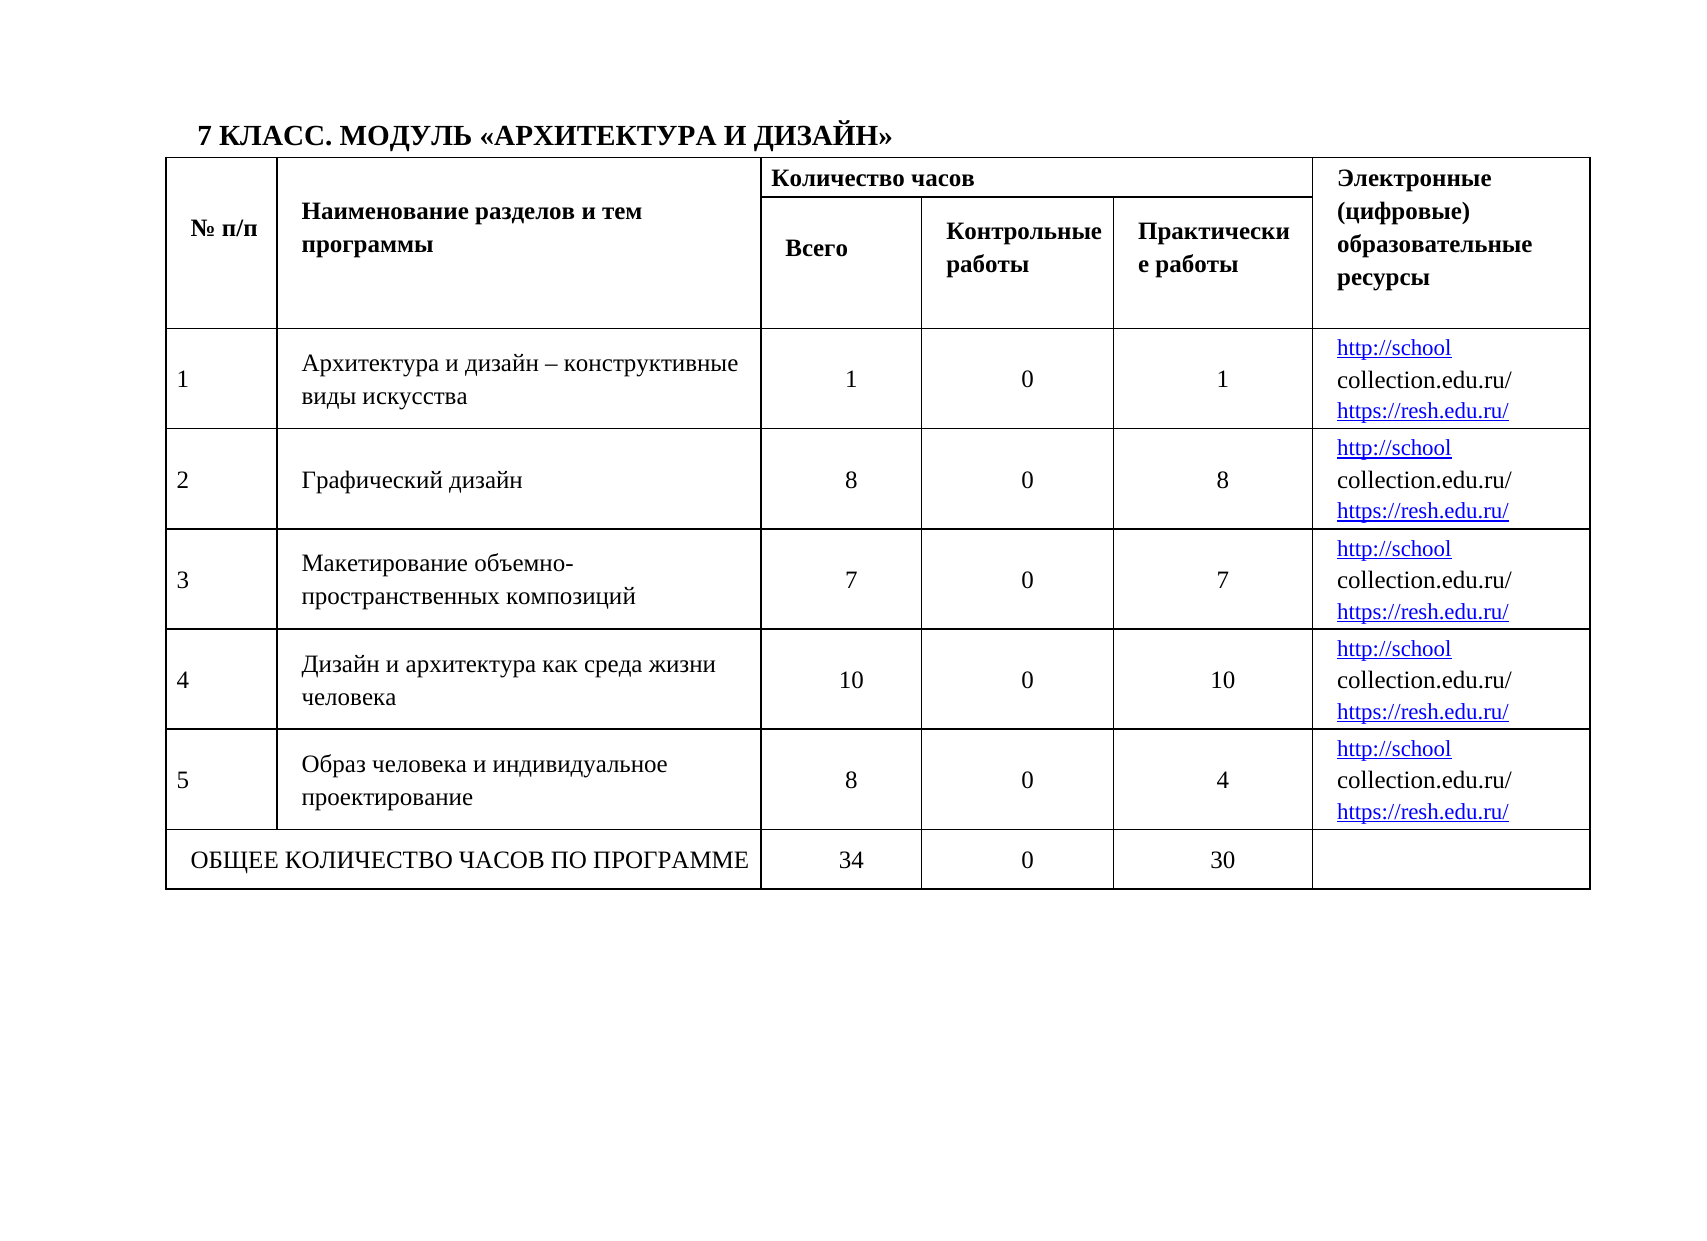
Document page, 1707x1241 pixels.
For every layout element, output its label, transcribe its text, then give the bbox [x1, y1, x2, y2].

table_cell 10 [762, 630, 921, 728]
table_cell 8 [762, 730, 921, 828]
table_cell Макетирование объемно-пространственных композиций [278, 530, 760, 628]
table_cell 10 [1114, 630, 1312, 728]
table_cell Архитектура и дизайн – конструктивные виды искусства [278, 329, 760, 428]
table_cell 34 [762, 830, 921, 888]
table_header Электронные (цифровые) образовательные ресурсы [1313, 158, 1589, 327]
table_cell 0 [922, 830, 1113, 888]
table_cell [1313, 830, 1589, 888]
table_cell 30 [1114, 830, 1312, 888]
table_cell Практические работы [1114, 198, 1312, 327]
table_cell Дизайн и архитектура как среда жизни человека [278, 630, 760, 728]
table_cell 0 [922, 329, 1113, 428]
table_cell ОБЩЕЕ КОЛИЧЕСТВО ЧАСОВ ПО ПРОГРАММЕ [167, 830, 760, 888]
table_cell 1 [762, 329, 921, 428]
table_cell http://school collection.edu.ru/ https://resh.edu.ru/ [1313, 429, 1589, 528]
table_cell 2 [167, 429, 276, 528]
table_cell 4 [1114, 730, 1312, 828]
table_cell 8 [1114, 429, 1312, 528]
table_cell Контрольные работы [922, 198, 1113, 327]
table_header Наименование разделов и тем программы [278, 158, 760, 327]
table_cell 3 [167, 530, 276, 628]
table_cell 8 [762, 429, 921, 528]
text 7 КЛАСС. МОДУЛЬ «АРХИТЕКТУРА И ДИЗАЙН» [190, 118, 1618, 152]
table_cell 7 [762, 530, 921, 628]
table_cell Всего [762, 198, 921, 327]
table_cell 0 [922, 530, 1113, 628]
table_cell 5 [167, 730, 276, 828]
table_cell 0 [922, 429, 1113, 528]
table_cell 7 [1114, 530, 1312, 628]
table_cell http://school collection.edu.ru/ https://resh.edu.ru/ [1313, 730, 1589, 828]
table_cell http://school collection.edu.ru/ https://resh.edu.ru/ [1313, 630, 1589, 728]
table_cell http://school collection.edu.ru/ https://resh.edu.ru/ [1313, 530, 1589, 628]
table_header № п/п [167, 158, 276, 327]
table_cell 4 [167, 630, 276, 728]
table_cell Графический дизайн [278, 429, 760, 528]
table_header Количество часов [762, 158, 1312, 196]
table_cell 0 [922, 630, 1113, 728]
table_cell 1 [1114, 329, 1312, 428]
table_cell Образ человека и индивидуальное проектирование [278, 730, 760, 828]
table_cell 0 [922, 730, 1113, 828]
table_cell http://school collection.edu.ru/ https://resh.edu.ru/ [1313, 329, 1589, 428]
table_cell 1 [167, 329, 276, 428]
